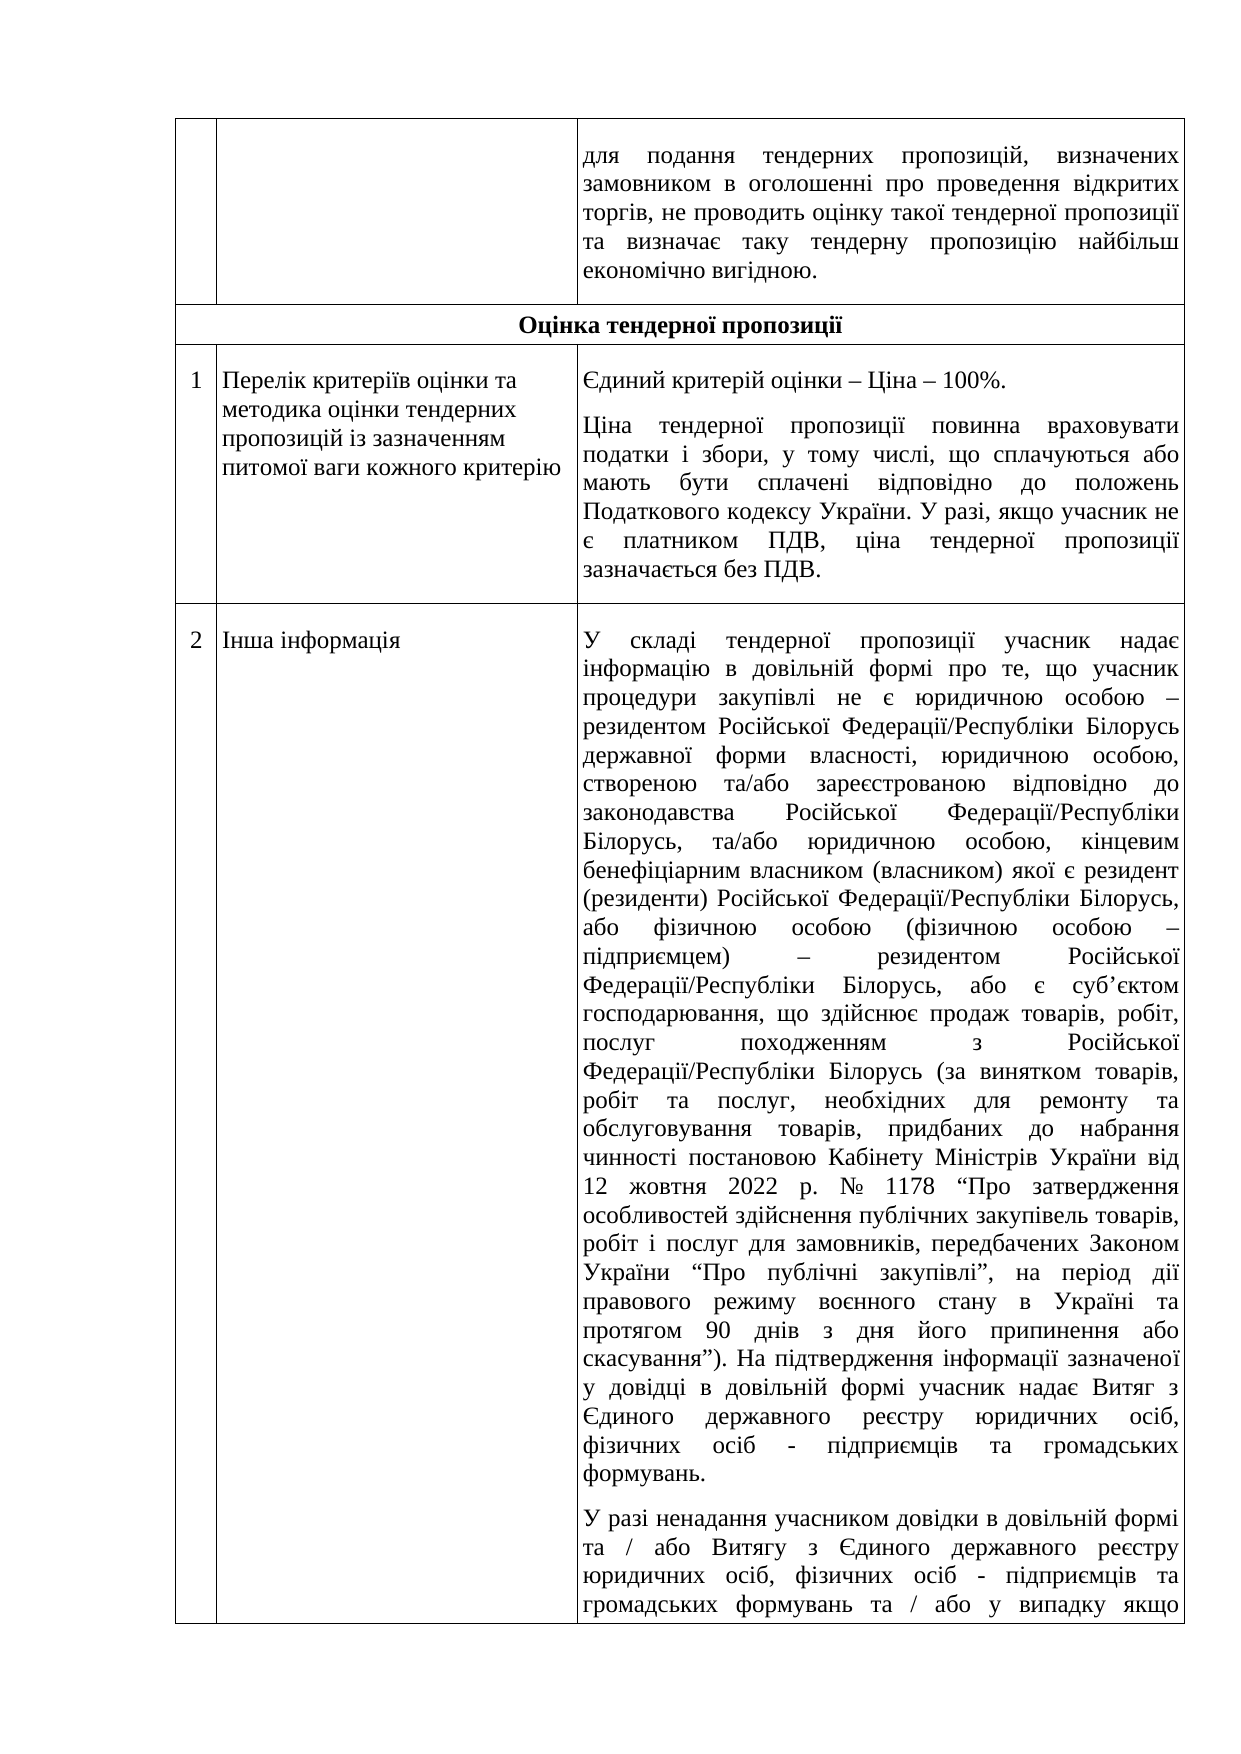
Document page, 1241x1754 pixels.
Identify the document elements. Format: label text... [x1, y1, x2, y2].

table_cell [578, 604, 1184, 1623]
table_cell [217, 119, 577, 304]
table_cell Оцінка тендерної пропозиції [176, 305, 1184, 344]
table_cell 2 [176, 604, 216, 1623]
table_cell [578, 119, 1184, 304]
table_cell Перелік критеріїв оцінки та методика оцінки тендерних пропозицій із зазначенням питомої ваги кожного критерію [217, 345, 577, 603]
table_cell 1 [176, 345, 216, 603]
table_cell Єдиний критерій оцінки – Ціна – 100%. Ціна тендерної пропозиції повинна враховувати податки і збори, у тому числі, що сплачуються або мають бути сплачені відповідно до положень Податкового кодексу України. У разі, якщо учасник не є платником ПДВ, ціна тендерної пропозиції зазначається без ПДВ. [578, 345, 1184, 603]
table_cell 2 [176, 119, 216, 304]
table_cell Інша інформація [217, 604, 577, 1623]
